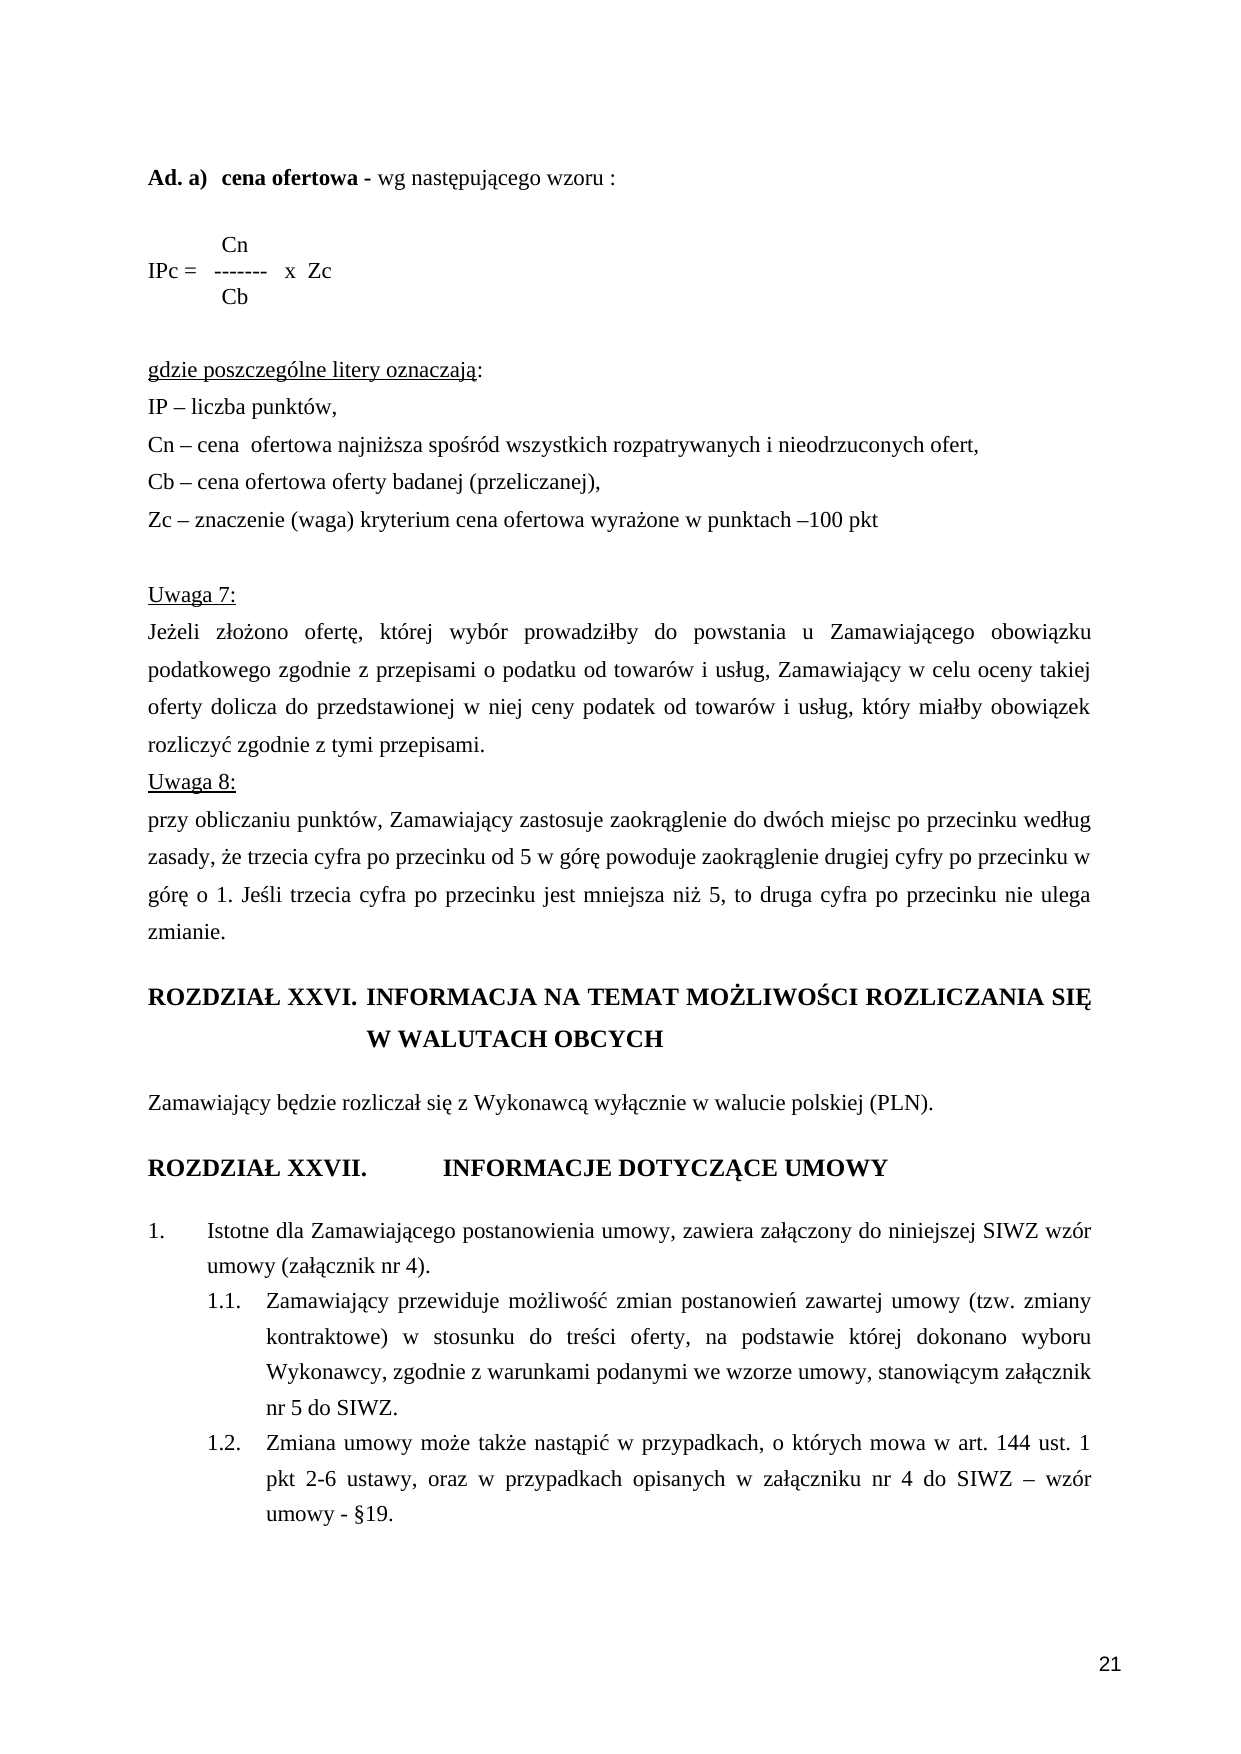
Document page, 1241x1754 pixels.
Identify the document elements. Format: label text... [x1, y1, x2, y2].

text IPc = ------- x Zc [148, 257, 1092, 283]
text Uwaga 7: [148, 572, 1092, 610]
text IP – liczba punktów, [148, 385, 1092, 422]
text Jeżeli złożono ofertę, której wybór prowadziłby do powstania u Zamawiającego obowiązku podatkowego zgodnie z przepisami o podatku od towarów i usług, Zamawiający w celu oceny takiej oferty dolicza do przedstawionej w niej ceny podatek od towarów i usług, który miałby obowiązek rozliczyć zgodnie z tymi przepisami. [148, 610, 1092, 760]
text Cb [148, 283, 1092, 310]
subtitle ROZDZIAŁ XXVI. INFORMACJA NA TEMAT MOŻLIWOŚCI ROZLICZANIA SIĘ W WALUTACH OBCYCH [148, 972, 1092, 1056]
list Zamawiający przewiduje możliwość zmian postanowień zawartej umowy (tzw. zmiany kontraktowe) w stosunku do treści oferty, na podstawie której dokonano wyboru Wykonawcy, zgodnie z warunkami podanymi we wzorze umowy, stanowiącym załącznik nr 5 do SIWZ. [207, 1281, 1092, 1422]
text Uwaga 8: [148, 760, 1092, 797]
list Istotne dla Zamawiającego postanowienia umowy, zawiera załączony do niniejszej SIWZ wzór umowy (załącznik nr 4). [148, 1210, 1092, 1281]
text Zamawiający będzie rozliczał się z Wykonawcą wyłącznie w walucie polskiej (PLN). [148, 1081, 1092, 1118]
text Zc – znaczenie (waga) kryterium cena ofertowa wyrażone w punktach –100 pkt [148, 497, 1092, 535]
text Ad. a) cena ofertowa - wg następującego wzoru : [148, 156, 1092, 193]
text gdzie poszczególne litery oznaczają: [148, 347, 1092, 385]
text przy obliczaniu punktów, Zamawiający zastosuje zaokrąglenie do dwóch miejsc po przecinku według zasady, że trzecia cyfra po przecinku od 5 w górę powoduje zaokrąglenie drugiej cyfry po przecinku w górę o 1. Jeśli trzecia cyfra po przecinku jest mniejsza niż 5, to druga cyfra po przecinku nie ulega zmianie. [148, 797, 1092, 947]
text Cn [148, 231, 1092, 257]
list Zmiana umowy może także nastąpić w przypadkach, o których mowa w art. 144 ust. 1 pkt 2-6 ustawy, oraz w przypadkach opisanych w załączniku nr 4 do SIWZ – wzór umowy - §19. [207, 1422, 1092, 1528]
text Cb – cena ofertowa oferty badanej (przeliczanej), [148, 460, 1092, 497]
subtitle ROZDZIAŁ XXVII. INFORMACJE DOTYCZĄCE UMOWY [148, 1143, 1092, 1185]
text Cn – cena ofertowa najniższa spośród wszystkich rozpatrywanych i nieodrzuconych ofert, [148, 422, 1092, 460]
